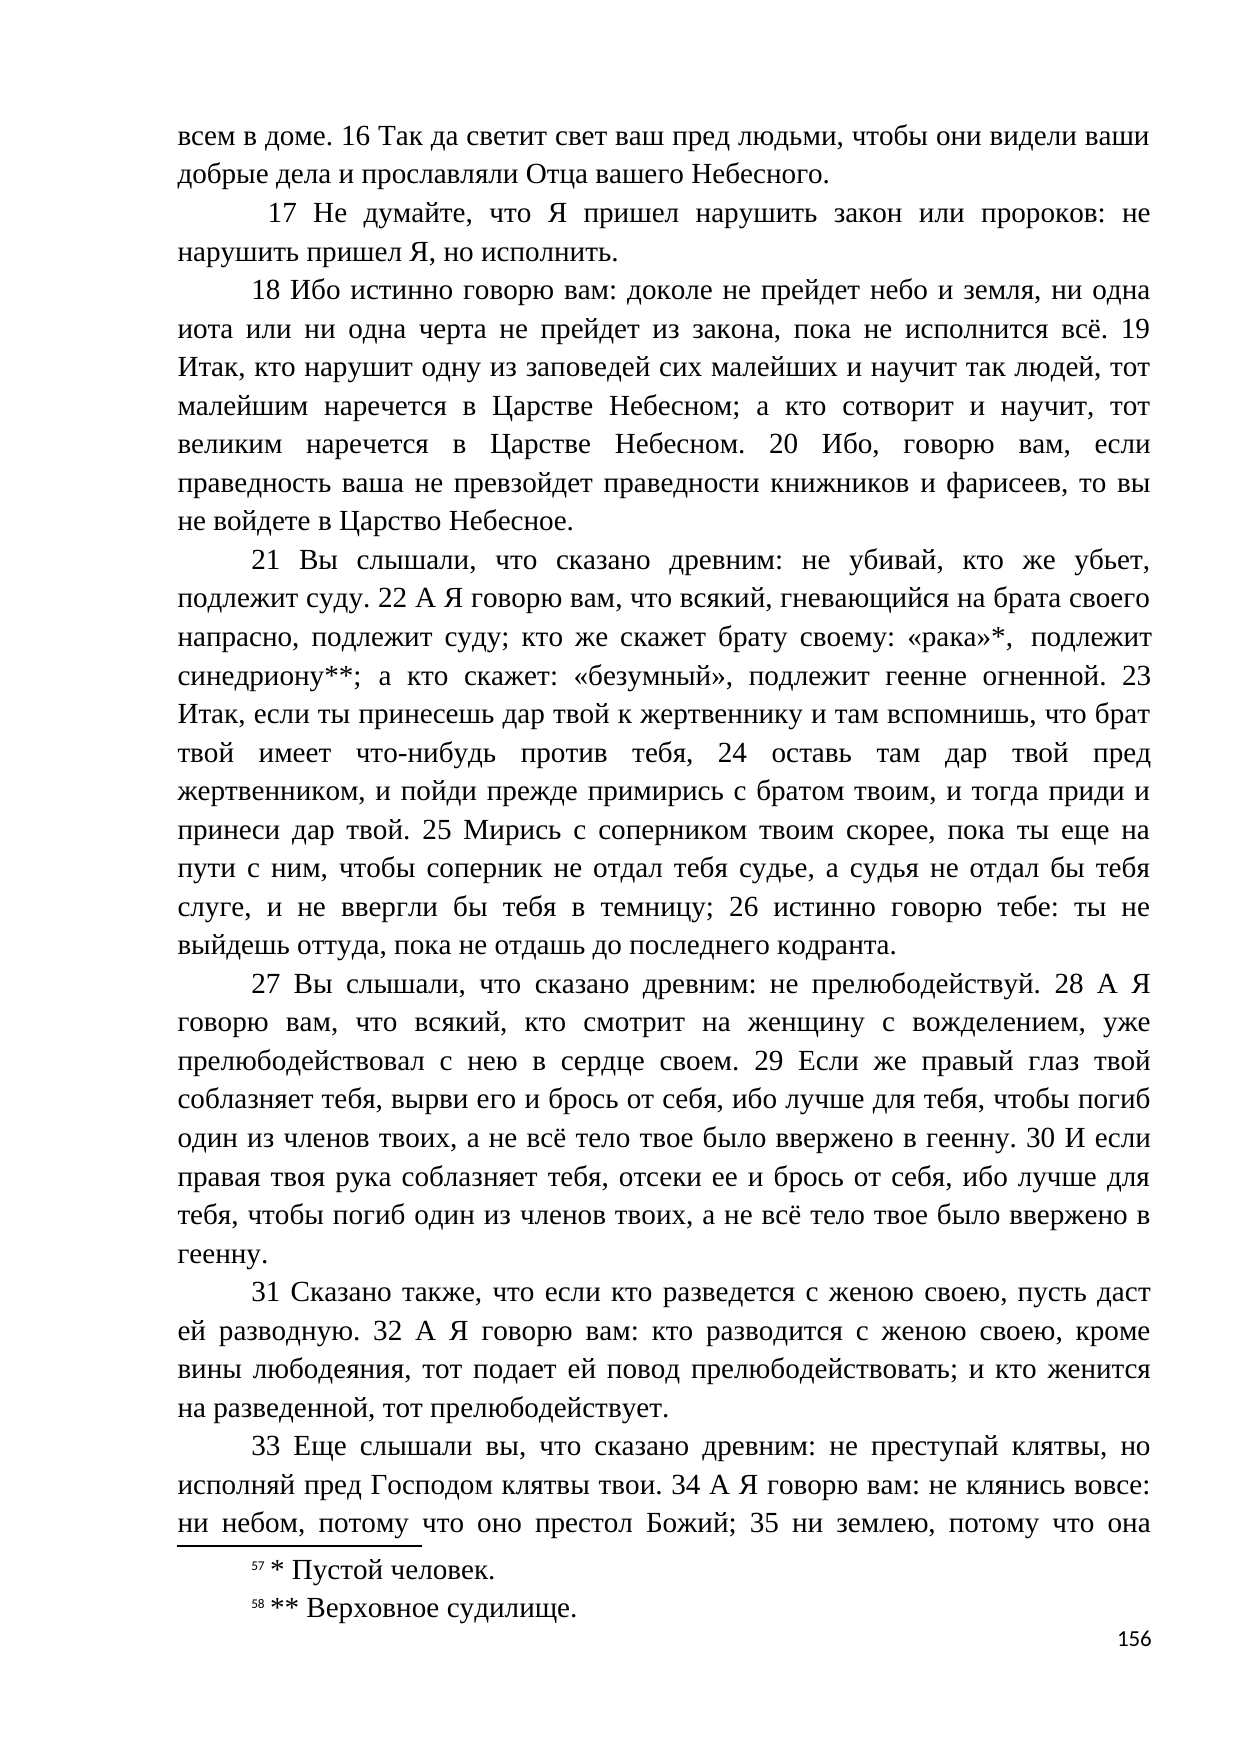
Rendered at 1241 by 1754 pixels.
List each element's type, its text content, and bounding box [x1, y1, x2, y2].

text 31 Сказано также, что если кто разведется с женою своею, пусть даст ей разводную. 32 А Я говорю вам: кто разводится с женою своею, кроме вины любодеяния, тот подает ей повод прелюбодействовать; и кто женится на разведенной, тот прелюбодействует. [177, 1274, 1152, 1423]
text 27 Вы слышали, что сказано древним: не прелюбодействуй. 28 А Я говорю вам, что всякий, кто смотрит на женщину с вожделением, уже прелюбодействовал с нею в сердце своем. 29 Если же правый глаз твой соблазняет тебя, вырви его и брось от себя, ибо лучше для тебя, чтобы погиб один из членов твоих, а не всё тело твое было ввержено в геенну. 30 И если правая твоя рука соблазняет тебя, отсеки ее и брось от себя, ибо лучше для тебя, чтобы погиб один из членов твоих, а не всё тело твое было ввержено в геенну. [177, 966, 1152, 1269]
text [177, 1428, 1152, 1539]
text 18 Ибо истинно говорю вам: доколе не прейдет небо и земля, ни одна иота или ни одна черта не прейдет из закона, пока не исполнится всё. 19 Итак, кто нарушит одну из заповедей сих малейших и научит так людей, тот малейшим наречется в Царстве Небесном; а кто сотворит и научит, тот великим наречется в Царстве Небесном. 20 Ибо, говорю вам, если праведность ваша не превзойдет праведности книжников и фарисеев, то вы не войдете в Царство Небесное. [177, 272, 1152, 537]
text 17 Не думайте, что Я пришел нарушить закон или пророков: не нарушить пришел Я, но исполнить. [177, 195, 1152, 267]
text 21 Вы слышали, что сказано древним: не убивай, кто же убьет, подлежит суду. 22 А Я говорю вам, что всякий, гневающийся на брата своего напрасно, подлежит суду; кто же скажет брату своему: «рака»*,подлежит синедриону**;а кто скажет: «безумный», подлежит геенне огненной. 23 Итак, если ты принесешь дар твой к жертвеннику и там вспомнишь, что брат твой имеет что-нибудь против тебя, 24 оставь там дар твой пред жертвенником, и пойди прежде примирись с братом твоим, и тогда приди и принеси дар твой. 25 Мирись с соперником твоим скорее, пока ты еще на пути с ним, чтобы соперник не отдал тебя судье, а судья не отдал бы тебя слуге, и не ввергли бы тебя в темницу; 26 истинно говорю тебе: ты не выйдешь оттуда, пока не отдашь до последнего кодранта. [177, 542, 1152, 961]
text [177, 118, 1152, 190]
